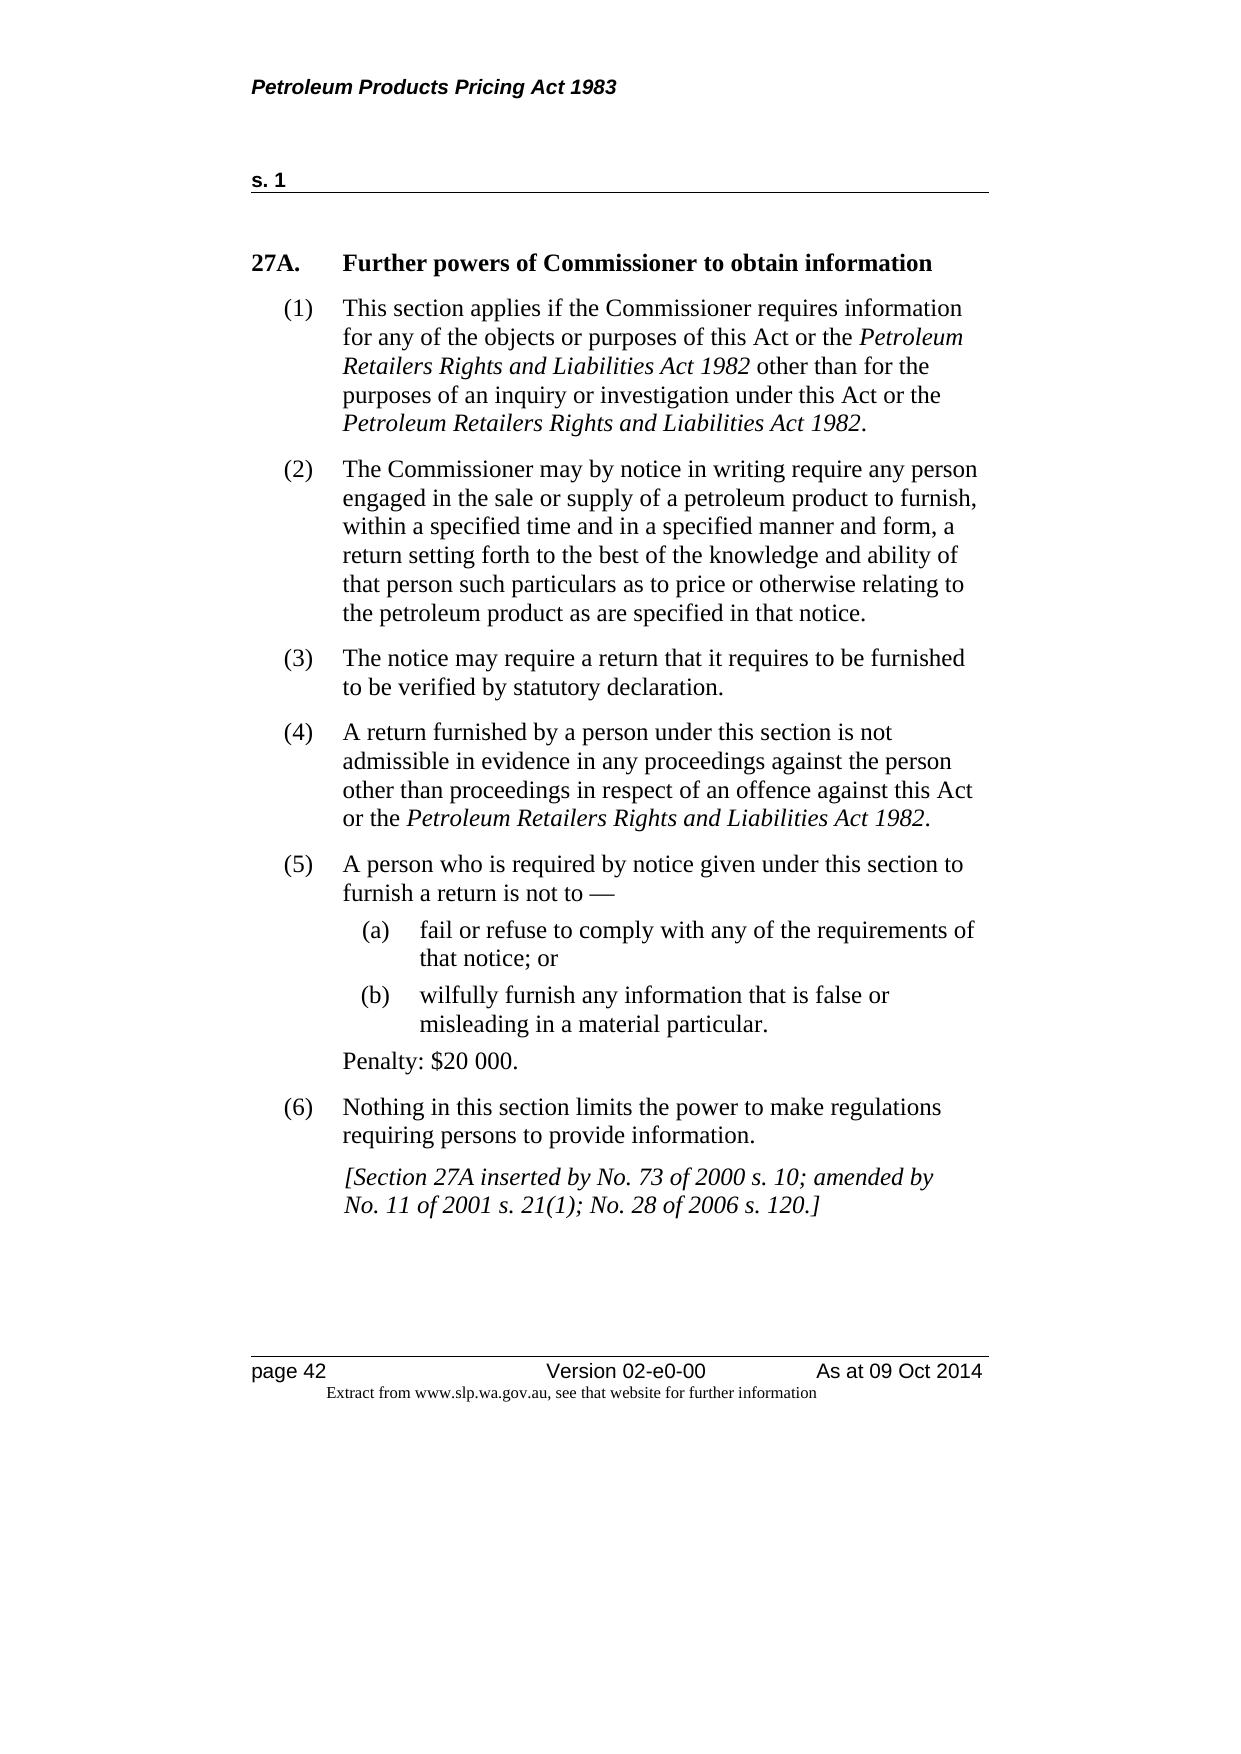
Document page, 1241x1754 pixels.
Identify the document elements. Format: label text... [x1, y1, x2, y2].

subtitle 27A. Further powers of Commissioner to obtain information [251, 248, 989, 277]
text (2) The Commissioner may by notice in writing require any person engaged in the sale or supply of a petroleum product to furnish, within a specified time and in a specified manner and form, a return setting forth to the best of the knowledge and ability of that person such particulars as to price or otherwise relating to the petroleum product as are specified in that notice. [251, 454, 989, 626]
text [Section 27A inserted by No. 73 of 2000 s. 10; amended by No. 11 of 2001 s. 21(1); No. 28 of 2006 s. 120.] [251, 1162, 989, 1219]
text (3) The notice may require a return that it requires to be furnished to be verified by statutory declaration. [251, 643, 989, 701]
text Penalty: $20 000. [251, 1046, 989, 1075]
text (1) This section applies if the Commissioner requires information for any of the objects or purposes of this Act or the Petroleum Retailers Rights and Liabilities Act 1982 other than for the purposes of an inquiry or investigation under this Act or the Petroleum Retailers Rights and Liabilities Act 1982. [251, 293, 989, 437]
text (6) Nothing in this section limits the power to make regulations requiring persons to provide information. [251, 1092, 989, 1149]
text (a) fail or refuse to comply with any of the requirements of that notice; or [251, 915, 989, 972]
text (4) A return furnished by a person under this section is not admissible in evidence in any proceedings against the person other than proceedings in respect of an offence against this Act or the Petroleum Retailers Rights and Liabilities Act 1982. [251, 717, 989, 832]
text (5) A person who is required by notice given under this section to furnish a return is not to — [251, 849, 989, 906]
text (b) wilfully furnish any information that is false or misleading in a material particular. [251, 981, 989, 1038]
